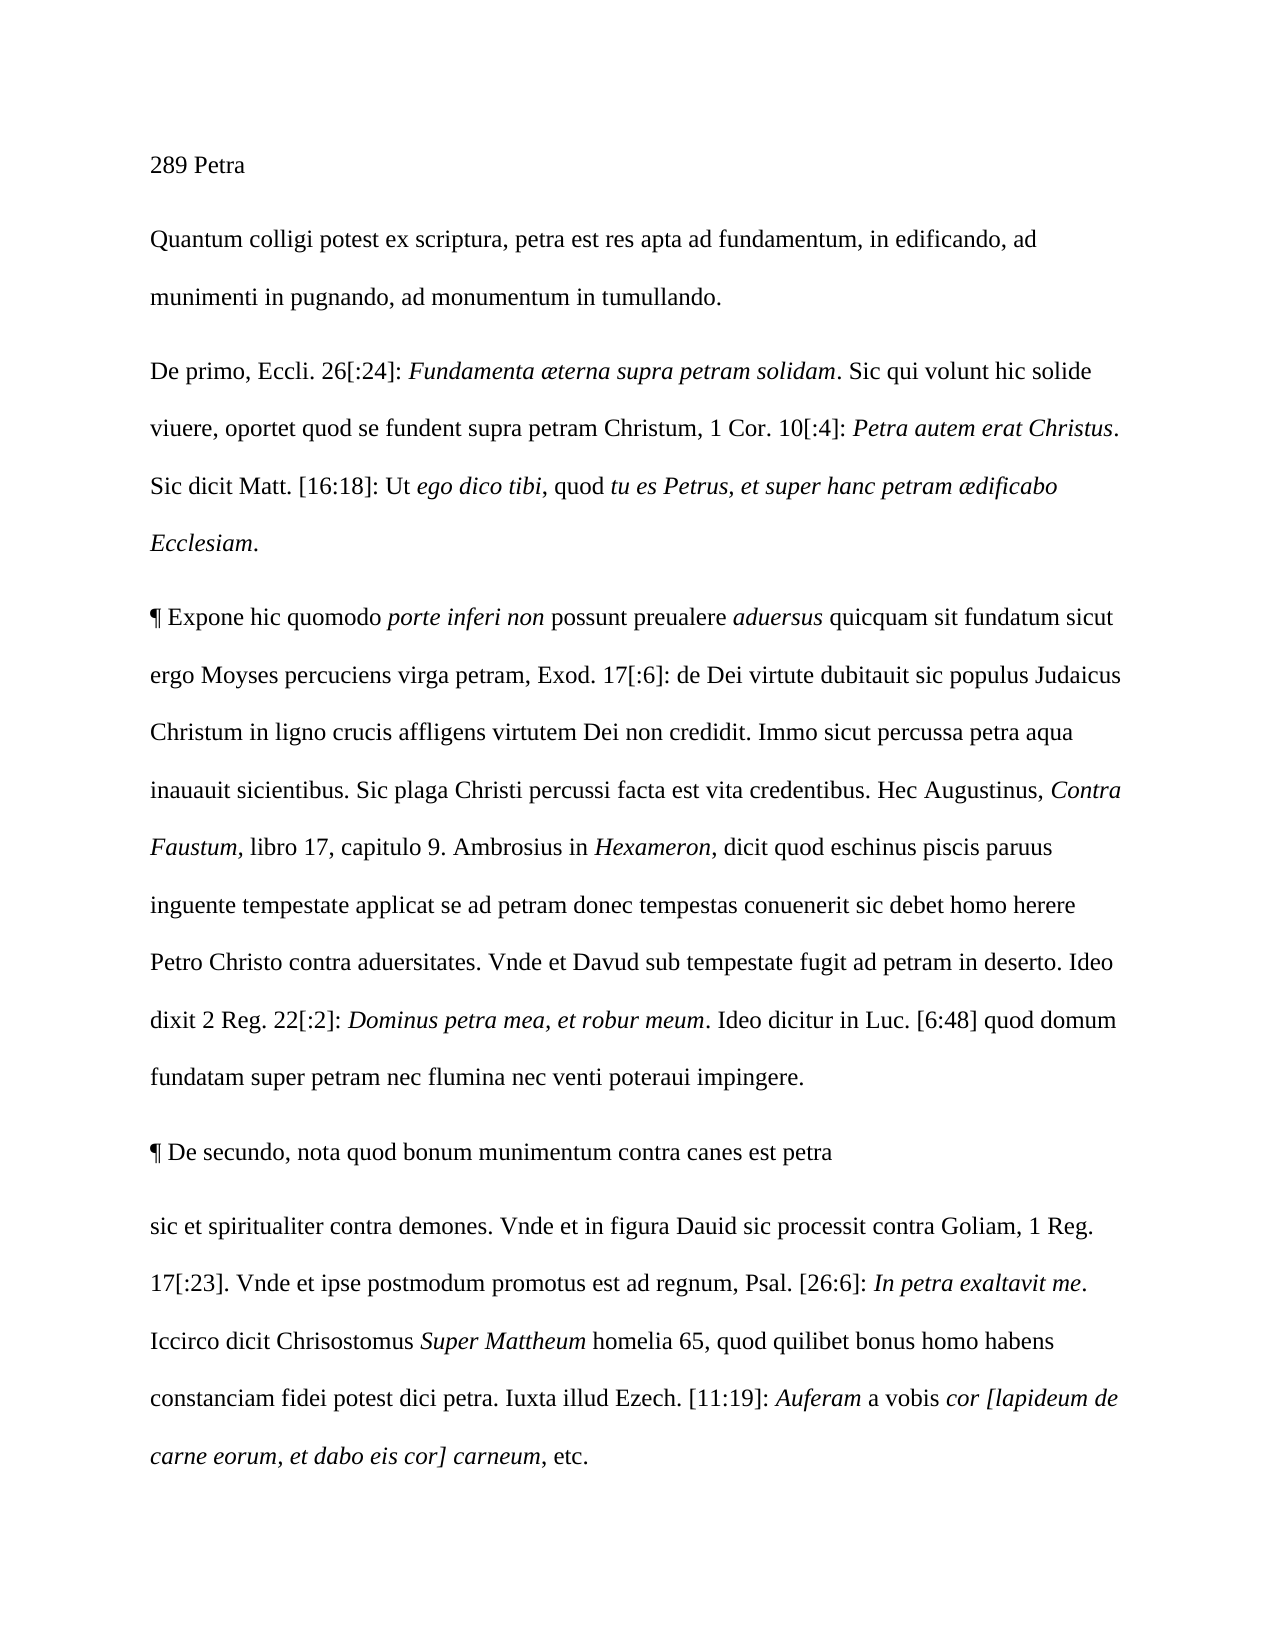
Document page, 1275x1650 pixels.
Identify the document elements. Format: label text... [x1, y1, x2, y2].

text Quantum colligi potest ex scriptura, petra est res apta ad fundamentum, in edificando, ad munimenti in pugnando, ad monumentum in tumullando. [150, 224, 1125, 310]
text ¶ De secundo, nota quod bonum munimentum contra canes est petra [150, 1137, 1125, 1165]
text ¶ Expone hic quomodo porte inferi non possunt preualere aduersus quicquam sit fundatum sicut ergo Moyses percuciens virga petram, Exod. 17[:6]: de Dei virtute dubitauit sic populus Judaicus Christum in ligno crucis affligens virtutem Dei non credidit. Immo sicut percussa petra aqua inauauit sicientibus. Sic plaga Christi percussi facta est vita credentibus. Hec Augustinus, Contra Faustum, libro 17, capitulo 9. Ambrosius in Hexameron, dicit quod eschinus piscis paruus inguente tempestate applicat se ad petram donec tempestas conuenerit sic debet homo herere Petro Christo contra aduersitates. Vnde et Davud sub tempestate fugit ad petram in deserto. Ideo dixit 2 Reg. 22[:2]: Dominus petra mea, et robur meum. Ideo dicitur in Luc. [6:48] quod domum fundatam super petram nec flumina nec venti poteraui impingere. [150, 602, 1125, 1091]
text sic et spiritualiter contra demones. Vnde et in figura Dauid sic processit contra Goliam, 1 Reg. 17[:23]. Vnde et ipse postmodum promotus est ad regnum, Psal. [26:6]: In petra exaltavit me. Iccirco dicit Chrisostomus Super Mattheum homelia 65, quod quilibet bonus homo habens constanciam fidei potest dici petra. Iuxta illud Ezech. [11:19]: Auferam a vobis cor [lapideum de carne eorum, et dabo eis cor] carneum, etc. [150, 1211, 1125, 1469]
text De primo, Eccli. 26[:24]: Fundamenta æterna supra petram solidam. Sic qui volunt hic solide viuere, oportet quod se fundent supra petram Christum, 1 Cor. 10[:4]: Petra autem erat Christus. Sic dicit Matt. [16:18]: Ut ego dico tibi, quod tu es Petrus, et super hanc petram ædificabo Ecclesiam. [150, 356, 1125, 557]
text 289 Petra [150, 150, 1125, 179]
